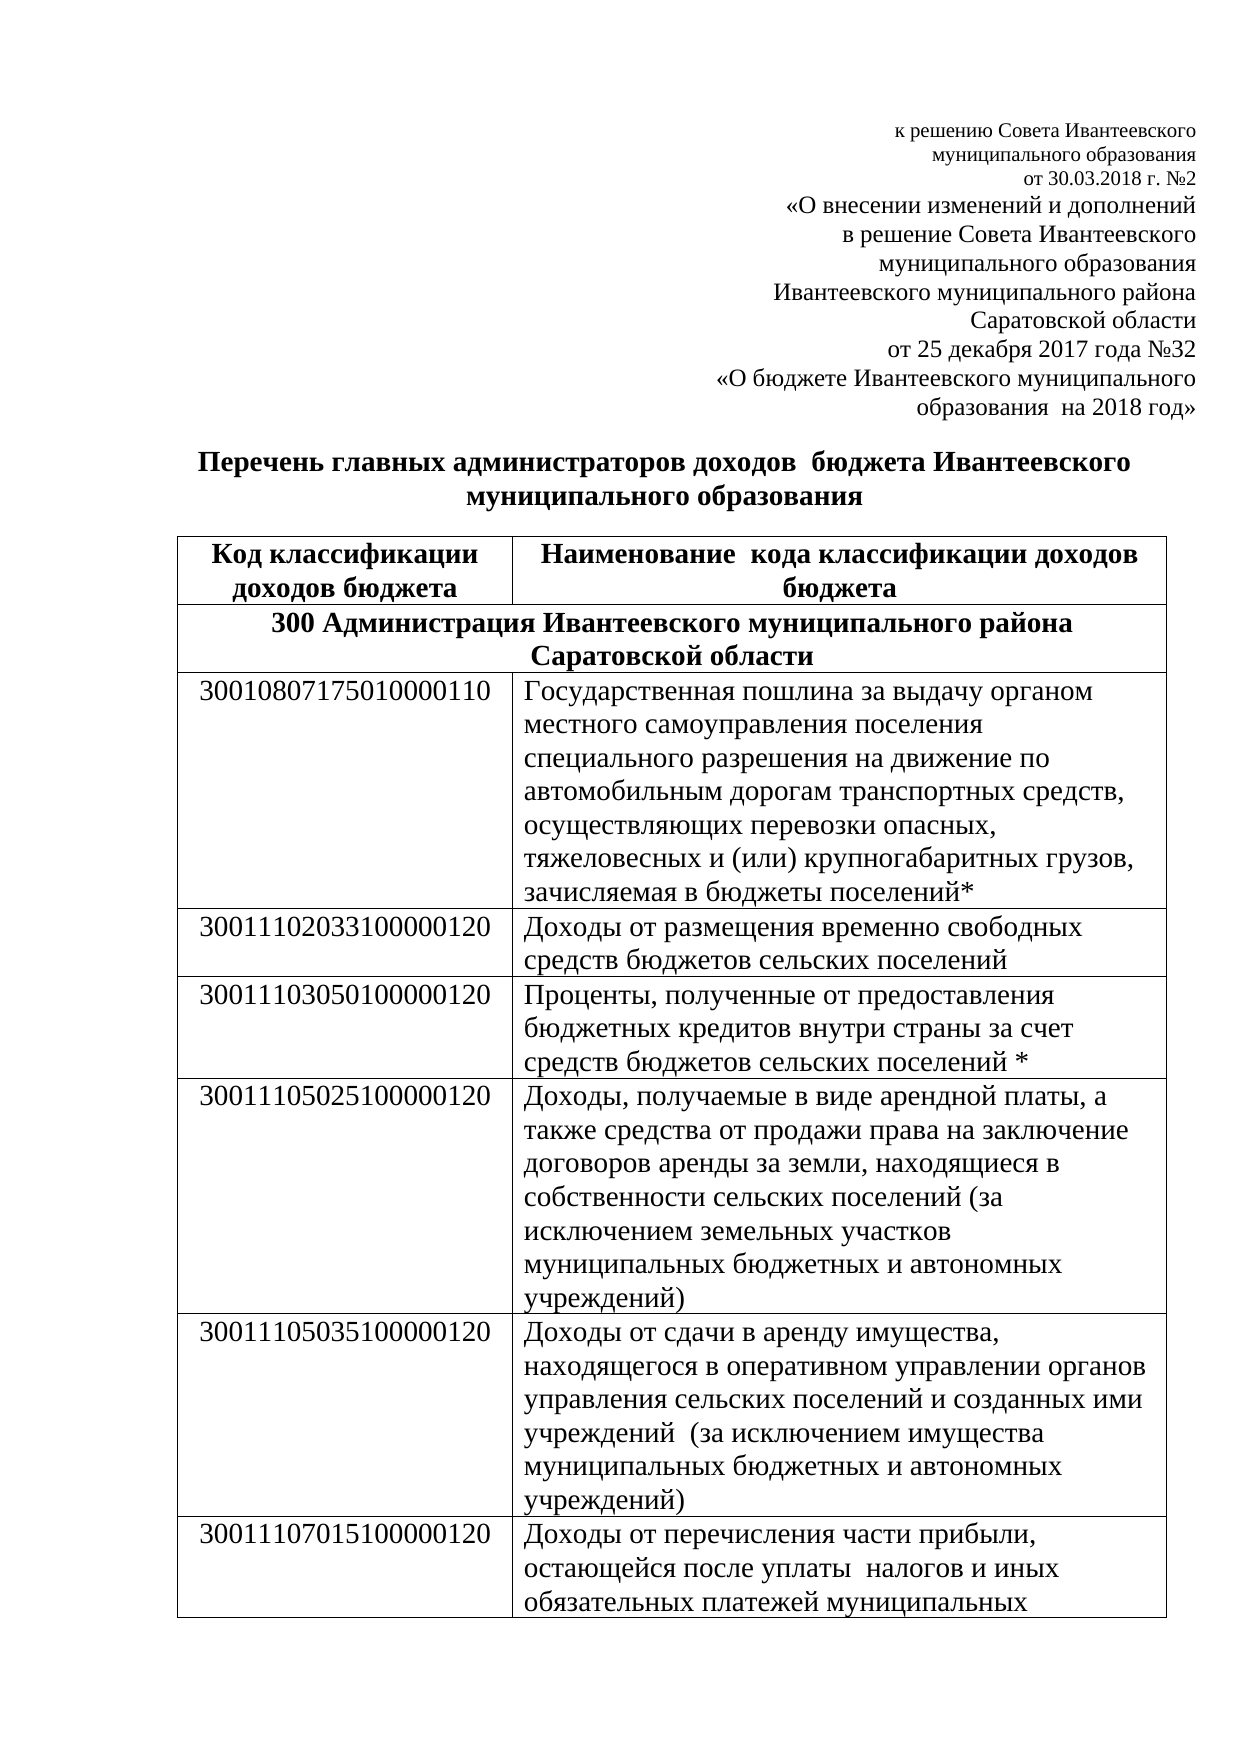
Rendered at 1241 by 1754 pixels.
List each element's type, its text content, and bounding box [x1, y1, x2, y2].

text Ивантеевского муниципального района [177, 277, 1196, 305]
text Перечень главных администраторов доходов бюджета Ивантеевского муниципального образования [177, 444, 1152, 511]
text «О внесении изменений и дополнений [177, 190, 1196, 219]
text от 30.03.2018 г. №2 [177, 166, 1196, 190]
text к решению Совета Ивантеевского [177, 118, 1196, 142]
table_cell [178, 1517, 512, 1617]
table_cell 30010807175010000110 [178, 673, 512, 908]
text образования на 2018 год» [177, 392, 1196, 420]
table_header Код классификации доходов бюджета [178, 537, 512, 604]
text от 25 декабря 2017 года №32 [177, 334, 1196, 363]
text муниципального образования [177, 248, 1196, 277]
table_cell Государственная пошлина за выдачу органом местного самоуправления поселения специального разрешения на движение по автомобильным дорогам транспортных средств, осуществляющих перевозки опасных, тяжеловесных и (или) крупногабаритных грузов, зачисляемая в бюджеты поселений* [513, 673, 1166, 908]
table_cell Проценты, полученные от предоставления бюджетных кредитов внутри страны за счет средств бюджетов сельских поселений * [513, 977, 1166, 1077]
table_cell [513, 1517, 1166, 1617]
table_cell 300 Администрация Ивантеевского муниципального района Саратовской области [178, 605, 1166, 672]
text «О бюджете Ивантеевского муниципального [177, 363, 1196, 392]
table_cell 30011102033100000120 [178, 909, 512, 976]
table_header Наименование кода классификации доходов бюджета [513, 537, 1166, 604]
text Саратовской области [177, 305, 1196, 334]
text в решение Совета Ивантеевского [177, 219, 1196, 248]
table_cell 30011105025100000120 [178, 1079, 512, 1313]
table_cell 30011105035100000120 [178, 1314, 512, 1516]
table_cell Доходы от размещения временно свободных средств бюджетов сельских поселений [513, 909, 1166, 976]
table_cell 30011103050100000120 [178, 977, 512, 1077]
text муниципального образования [177, 142, 1196, 166]
table_cell Доходы от сдачи в аренду имущества, находящегося в оперативном управлении органов управления сельских поселений и созданных ими учреждений (за исключением имущества муниципальных бюджетных и автономных учреждений) [513, 1314, 1166, 1516]
table_cell Доходы, получаемые в виде арендной платы, а также средства от продажи права на заключение договоров аренды за земли, находящиеся в собственности сельских поселений (за исключением земельных участков муниципальных бюджетных и автономных учреждений) [513, 1079, 1166, 1313]
